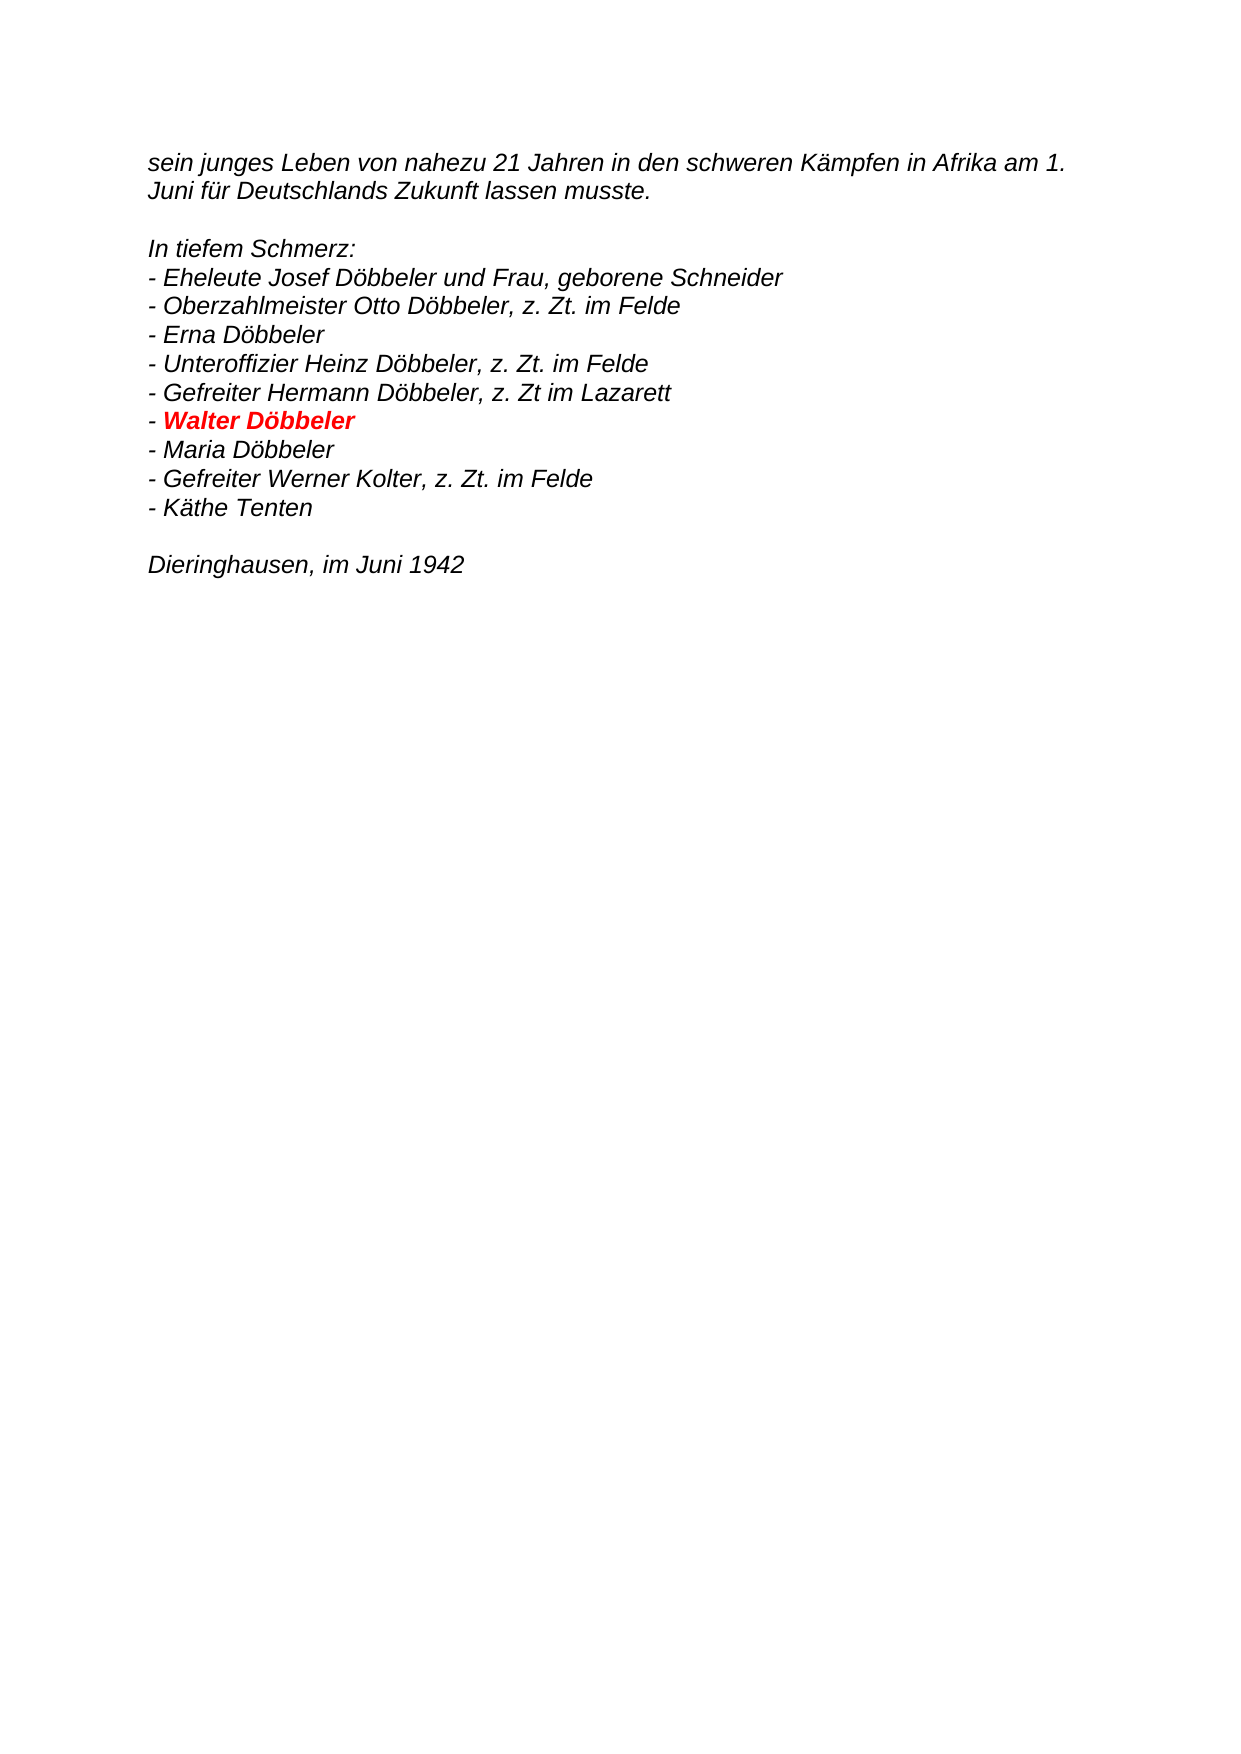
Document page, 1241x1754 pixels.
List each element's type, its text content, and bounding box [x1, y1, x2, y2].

text - Gefreiter Hermann Döbbeler, z. Zt im Lazarett [148, 378, 1093, 406]
text - Erna Döbbeler [148, 320, 1093, 349]
text - Eheleute Josef Döbbeler und Frau, geborene Schneider [148, 263, 1093, 291]
text - Oberzahlmeister Otto Döbbeler, z. Zt. im Felde [148, 291, 1093, 320]
text Dieringhausen, im Juni 1942 [148, 550, 1093, 579]
text - Gefreiter Werner Kolter, z. Zt. im Felde [148, 464, 1093, 493]
text - Unteroffizier Heinz Döbbeler, z. Zt. im Felde [148, 349, 1093, 378]
text - Käthe Tenten [148, 493, 1093, 521]
text In tiefem Schmerz: [148, 234, 1093, 263]
text - Maria Döbbeler [148, 435, 1093, 464]
text sein junges Leben von nahezu 21 Jahren in den schweren Kämpfen in Afrika am 1. Juni für Deutschlands Zukunft lassen musste. [148, 148, 1093, 205]
text - Walter Döbbeler [148, 406, 1093, 435]
